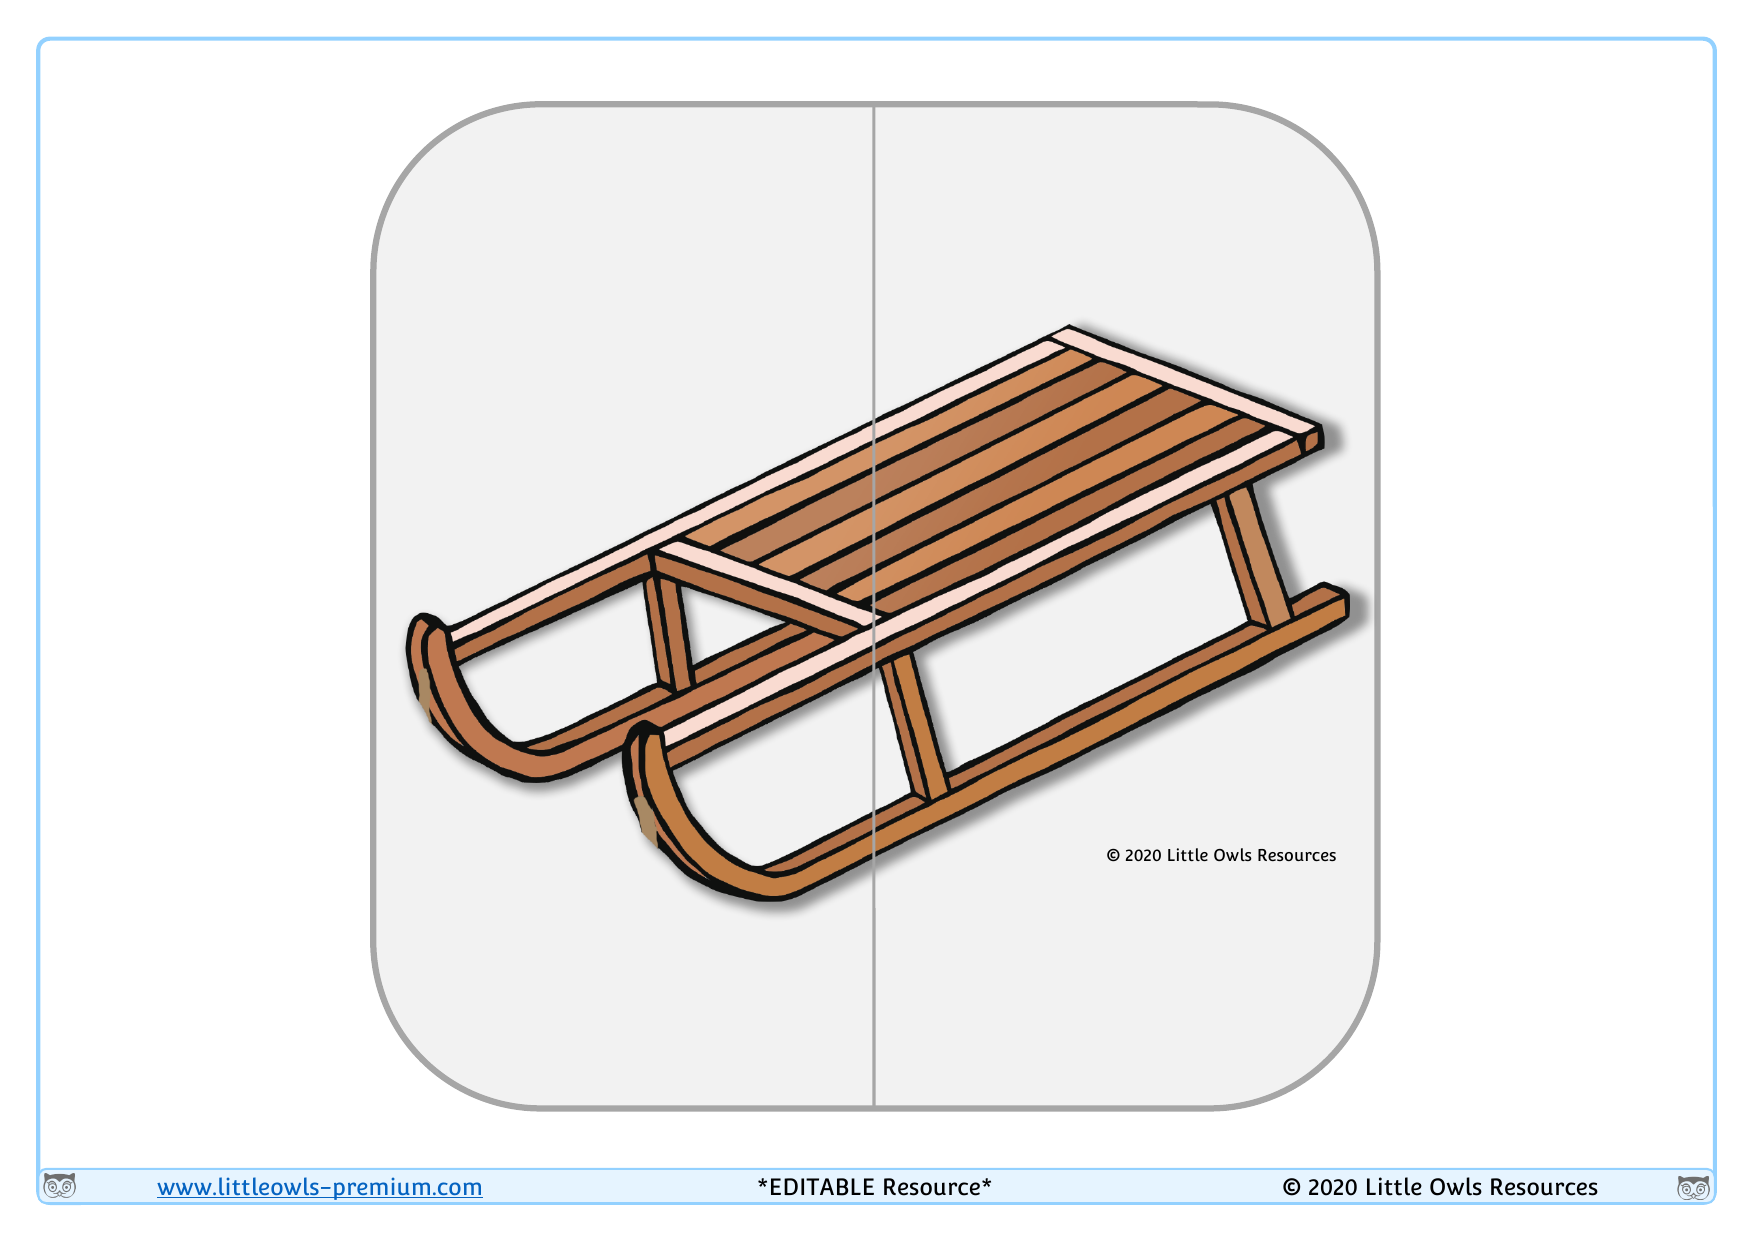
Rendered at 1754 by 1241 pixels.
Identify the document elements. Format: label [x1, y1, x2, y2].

picture [343, 324, 872, 919]
picture [1672, 1171, 1717, 1207]
picture [876, 324, 1350, 919]
picture [38, 1168, 83, 1205]
